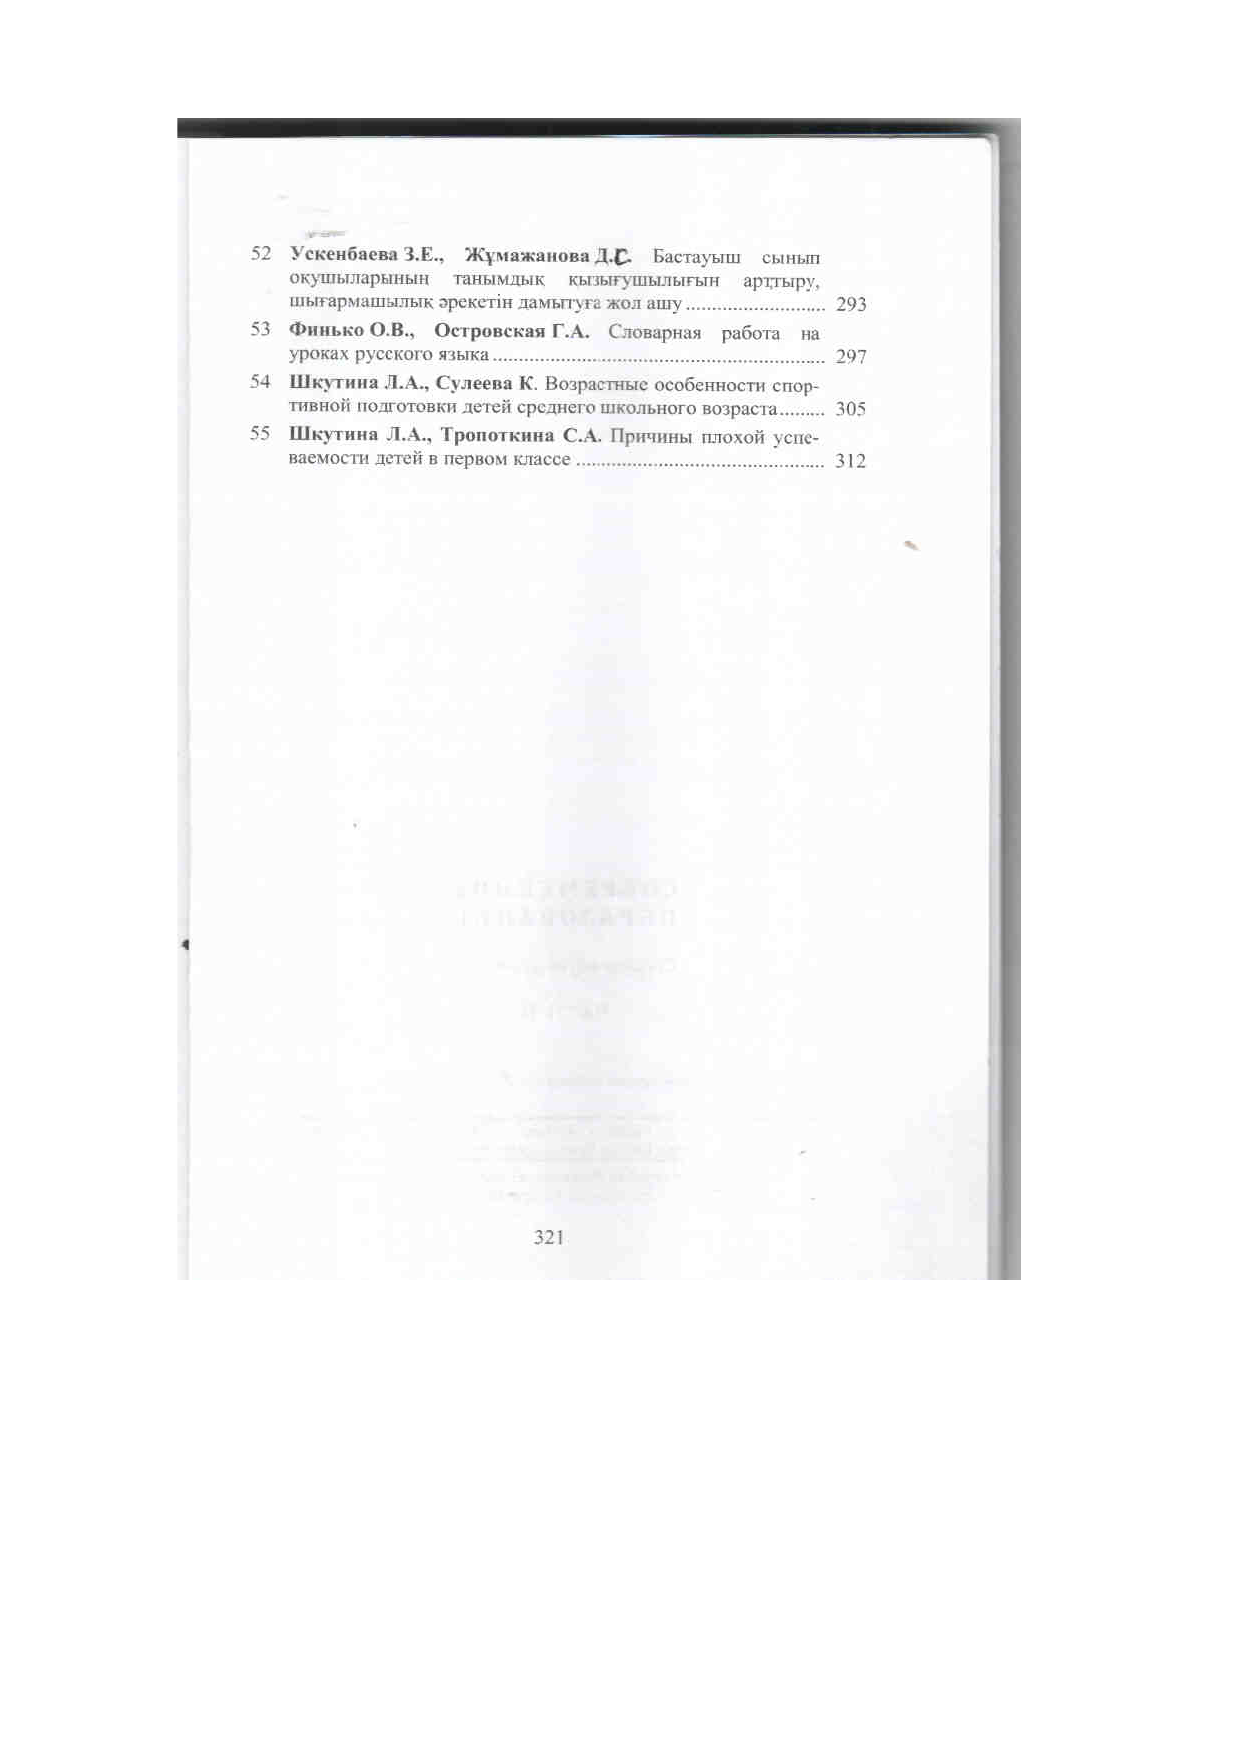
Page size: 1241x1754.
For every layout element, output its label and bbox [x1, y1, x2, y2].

picture [177, 118, 1021, 1280]
